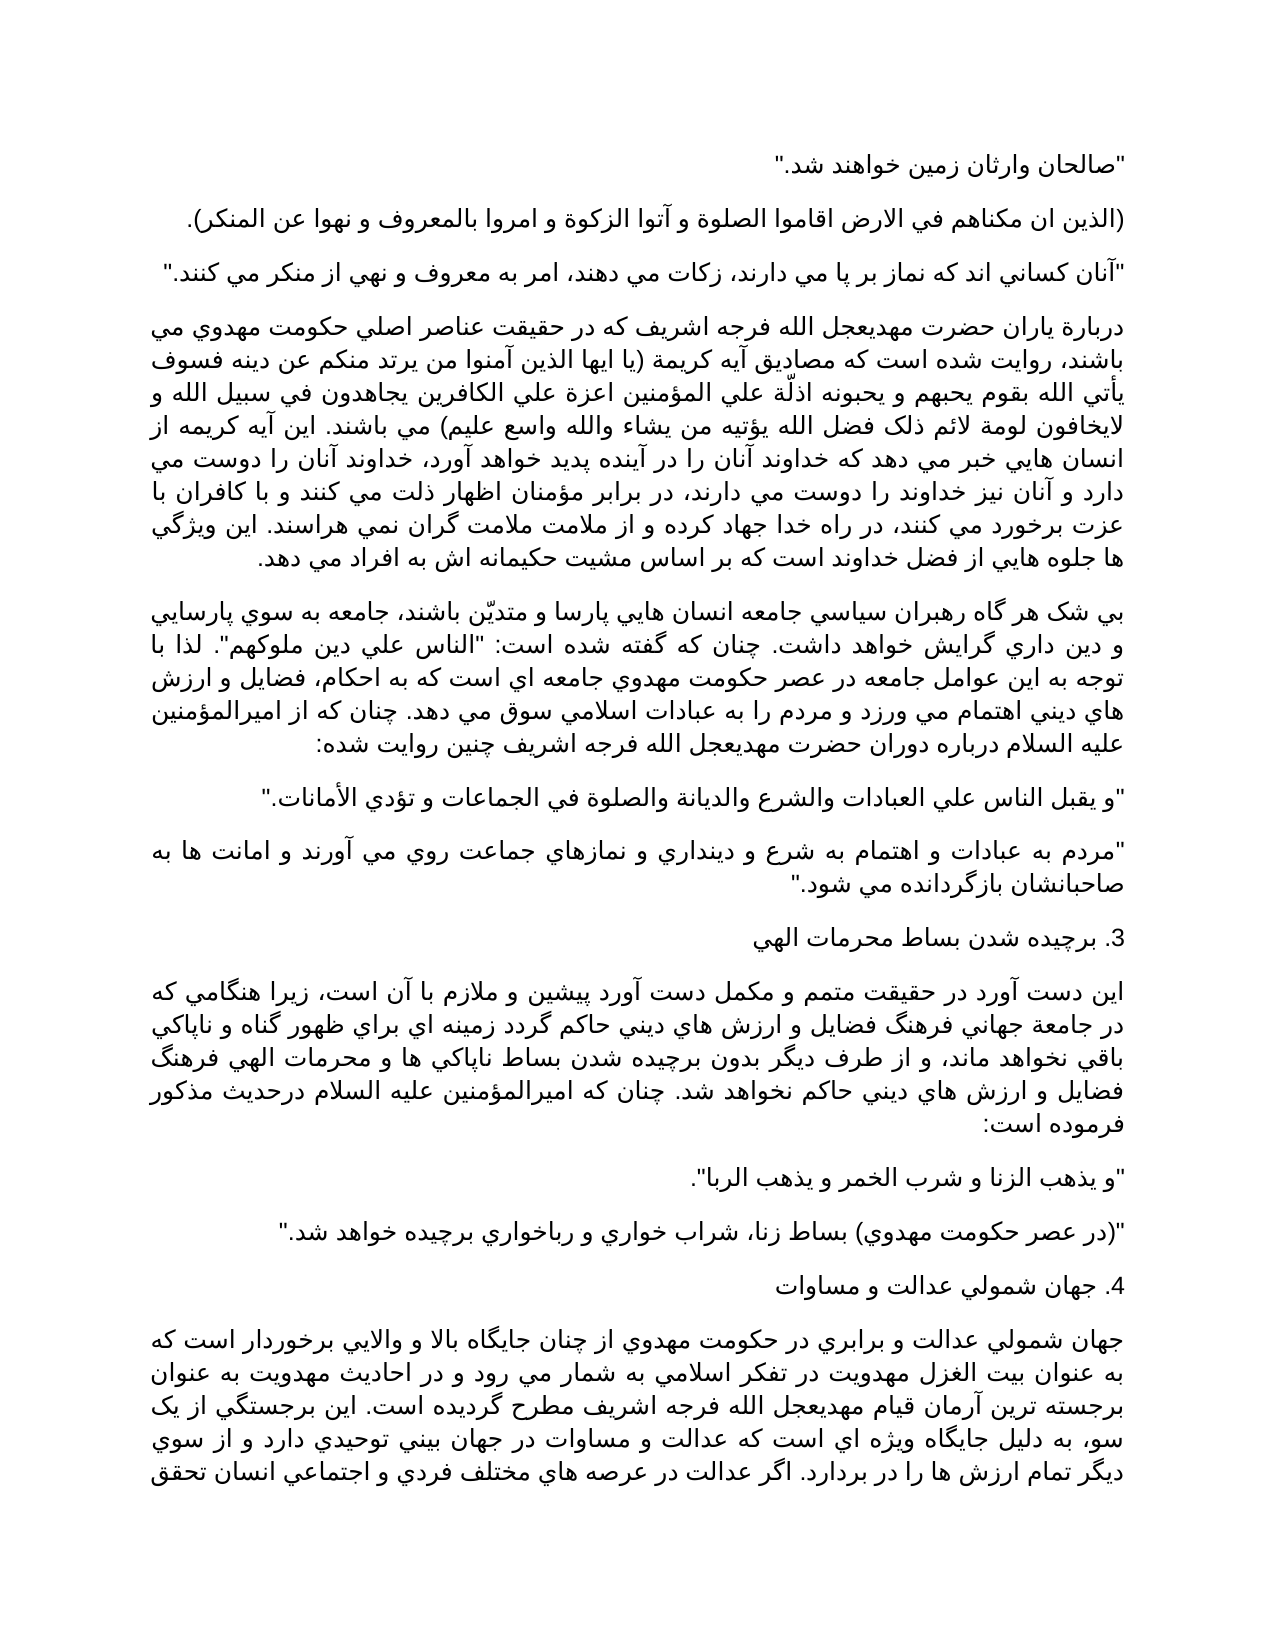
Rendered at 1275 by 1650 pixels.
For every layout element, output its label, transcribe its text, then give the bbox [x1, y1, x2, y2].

text "آنان کساني اند که نماز بر پا مي دارند، زکات مي دهند، امر به معروف و نهي از منکر مي کنند." [150, 258, 1125, 286]
text "(در عصر حکومت مهدوي) بساط زنا، شراب خواري و رباخواري برچيده خواهد شد." [150, 1217, 1125, 1246]
text 4. جهان شمولي عدالت و مساوات [150, 1271, 1125, 1299]
text اين دست آورد در حقيقت متمم و مکمل دست آورد پيشين و ملازم با آن است، زيرا هنگامي که در جامعة جهاني فرهنگ فضايل و ارزش هاي ديني حاکم گردد زمينه اي براي ظهور گناه و ناپاکي باقي نخواهد ماند، و از طرف ديگر بدون برچيده شدن بساط ناپاکي ها و محرمات الهي فرهنگ فضايل و ارزش هاي ديني حاکم نخواهد شد. چنان که اميرالمؤمنين عليه السلام درحديث مذکور فرموده است: [150, 977, 1125, 1138]
text (الذين ان مکناهم في الارض اقاموا الصلوة و آتوا الزکوة و امروا بالمعروف و نهوا عن المنکر). [150, 204, 1125, 233]
text "و يقبل الناس علي العبادات والشرع والديانة والصلوة في الجماعات و تؤدي الأمانات." [150, 782, 1125, 811]
text بي شک هر گاه رهبران سياسي جامعه انسان هايي پارسا و متديّن باشند، جامعه به سوي پارسايي و دين داري گرايش خواهد داشت. چنان که گفته شده است: "الناس علي دين ملوکهم". لذا با توجه به اين عوامل جامعه در عصر حکومت مهدوي جامعه اي است که به احکام، فضايل و ارزش هاي ديني اهتمام مي ورزد و مردم را به عبادات اسلامي سوق مي دهد. چنان که از اميرالمؤمنين عليه السلام درباره دوران حضرت مهديعجل الله فرجه اشريف چنين روايت شده: [150, 597, 1125, 757]
text دربارة ياران حضرت مهديعجل الله فرجه اشريف که در حقيقت عناصر اصلي حکومت مهدوي مي باشند، روايت شده است که مصاديق آيه کريمة (يا ايها الذين آمنوا من يرتد منکم عن دينه فسوف يأتي الله بقوم يحبهم و يحبونه اذلّة علي المؤمنين اعزة علي الکافرين يجاهدون في سبيل الله و لايخافون لومة لائم ذلک فضل الله يؤتيه من يشاء والله واسع عليم) مي باشند. اين آيه کريمه از انسان هايي خبر مي دهد که خداوند آنان را در آينده پديد خواهد آورد، خداوند آنان را دوست مي دارد و آنان نيز خداوند را دوست مي دارند، در برابر مؤمنان اظهار ذلت مي کنند و با کافران با عزت برخورد مي کنند، در راه خدا جهاد کرده و از ملامت ملامت گران نمي هراسند. اين ويژگي ها جلوه هايي از فضل خداوند است که بر اساس مشيت حکيمانه اش به افراد مي دهد. [150, 312, 1125, 571]
text "مردم به عبادات و اهتمام به شرع و دينداري و نمازهاي جماعت روي مي آورند و امانت ها به صاحبانشان بازگردانده مي شود." [150, 836, 1125, 898]
text "و يذهب الزنا و شرب الخمر و يذهب الربا". [150, 1163, 1125, 1192]
text 3. برچيده شدن بساط محرمات الهي [150, 923, 1125, 952]
text "صالحان وارثان زمين خواهند شد." [150, 150, 1125, 179]
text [150, 1324, 1125, 1485]
